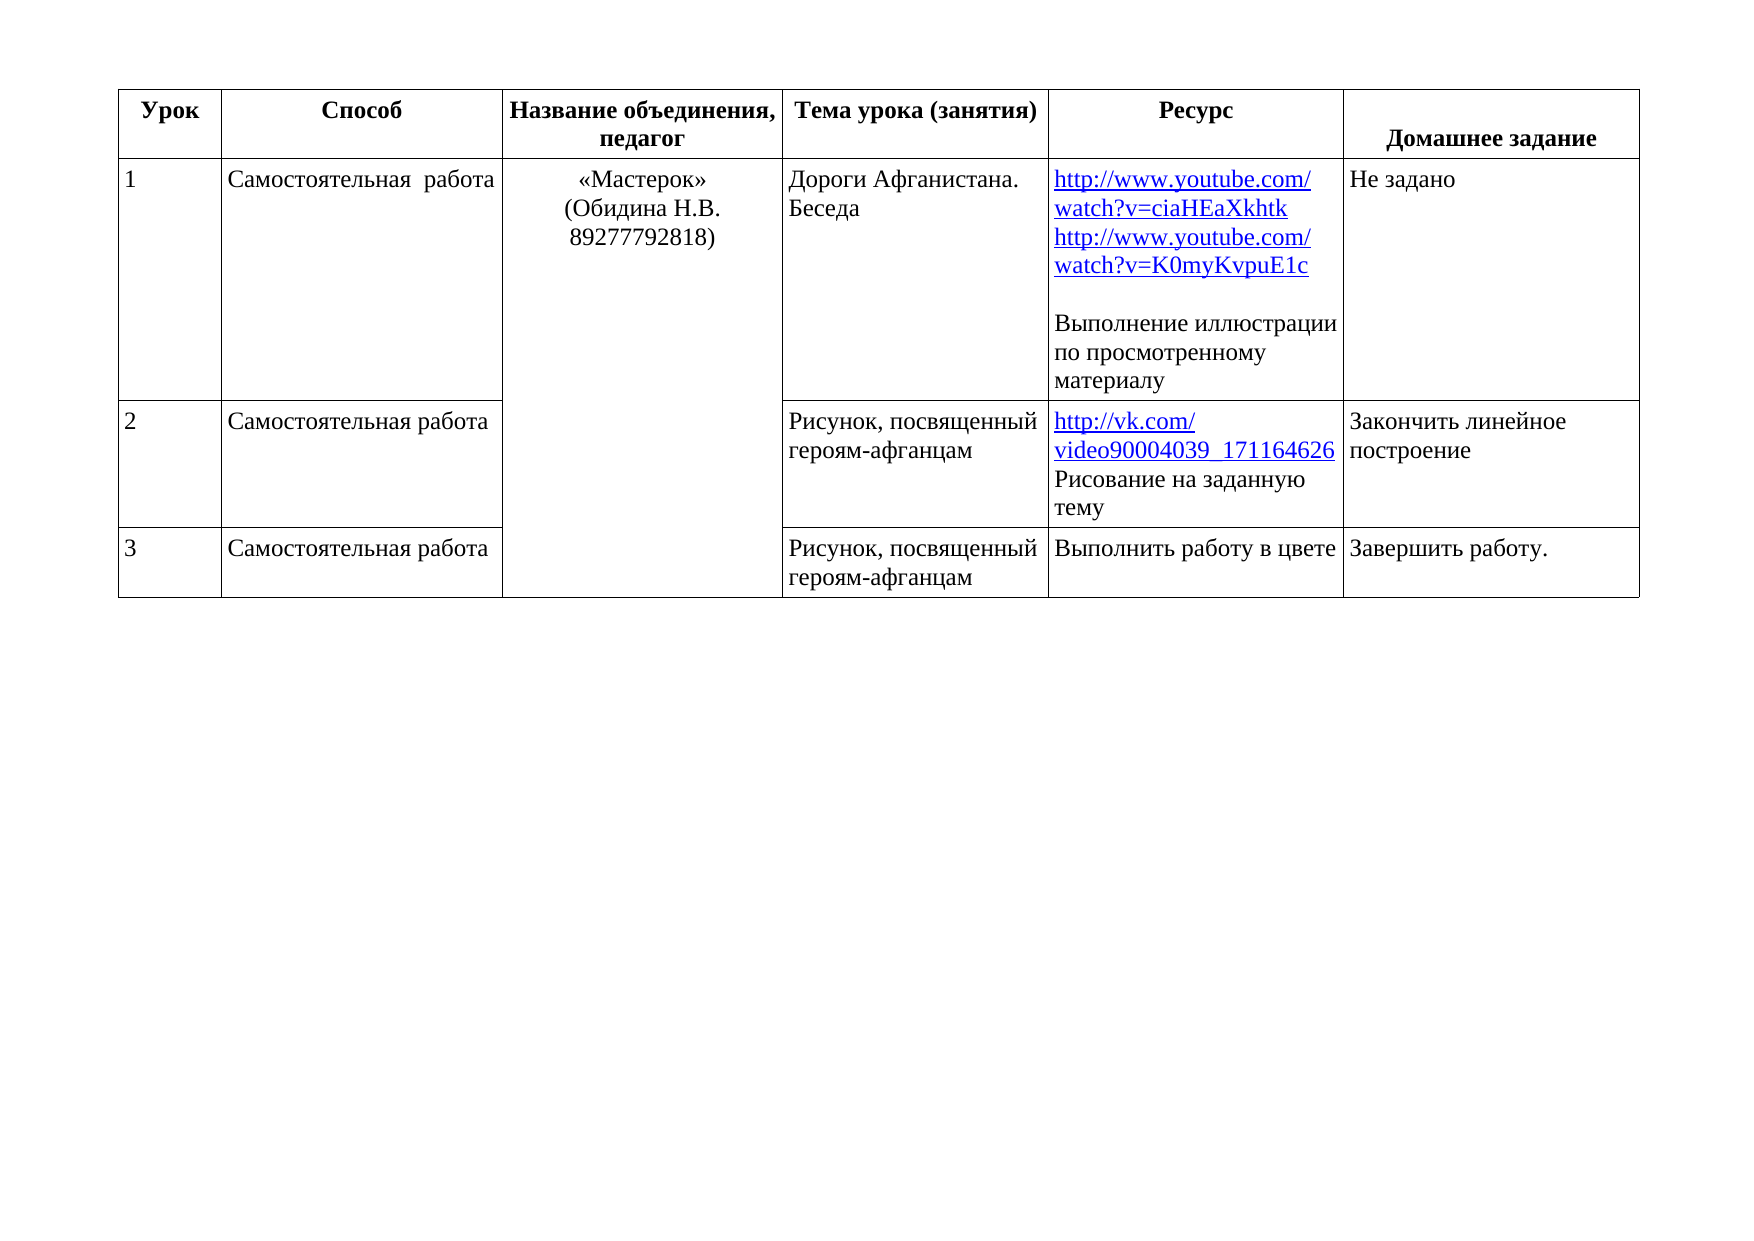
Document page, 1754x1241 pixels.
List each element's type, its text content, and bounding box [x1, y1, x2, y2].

table_cell Рисунок, посвященный героям-афганцам [783, 528, 1048, 596]
table_cell http://www.youtube.com/watch?v=ciaHEaXkhtk http://www.youtube.com/watch?v=K0myKvpuE1c Выполнение иллюстрации по просмотренному материалу [1049, 159, 1343, 400]
table_cell Закончить линейное построение [1344, 401, 1639, 527]
table_cell Самостоятельная работа [222, 401, 502, 527]
table_cell Самостоятельная работа [222, 528, 502, 596]
table_cell Рисунок, посвященный героям-афганцам [783, 401, 1048, 527]
table_cell Не задано [1344, 159, 1639, 400]
table_cell Самостоятельная работа [222, 159, 502, 400]
table_cell 1 [119, 159, 221, 400]
table_header Ресурс [1049, 90, 1343, 158]
table_header Урок [119, 90, 221, 158]
table_cell Дороги Афганистана. Беседа [783, 159, 1048, 400]
table_cell 3 [119, 528, 221, 596]
table_cell http://vk.com/video90004039_171164626 Рисование на заданную тему [1049, 401, 1343, 527]
table_cell Выполнить работу в цвете [1049, 528, 1343, 596]
table_cell 2 [119, 401, 221, 527]
table_cell «Мастерок» (Обидина Н.В. 89277792818) [503, 159, 782, 596]
table_header Название объединения, педагог [503, 90, 782, 158]
table_header Тема урока (занятия) [783, 90, 1048, 158]
table_header Домашнее задание [1344, 90, 1639, 158]
table_cell Завершить работу. [1344, 528, 1639, 596]
table_header Способ [222, 90, 502, 158]
